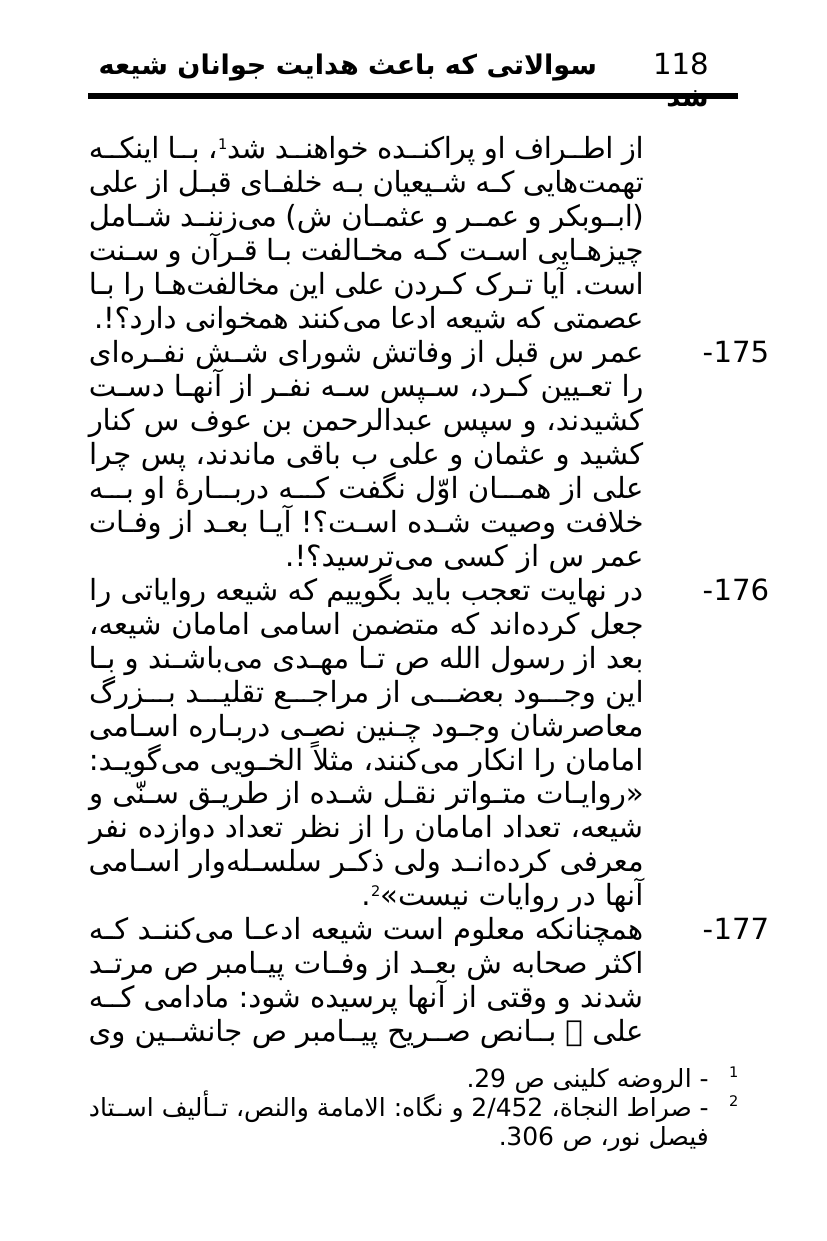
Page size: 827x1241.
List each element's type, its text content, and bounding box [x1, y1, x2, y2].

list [89, 913, 703, 1048]
list عمر س قبل از وفاتش شورای شش نفره‌ای را تعیین کرد، سپس سه نفر از آنها دست کشیدند، و سپس عبدالرحمن بن عوف س کنار کشید و عثمان و علی ب باقی ماندند، پس چرا علی از همان اوّل نگفت که دربارۀ او به خلافت وصیت شده است؟! آیا بعد از وفات عمر س از کسی می‌ترسید؟!. [89, 335, 703, 573]
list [89, 132, 703, 335]
list در نهایت تعجب باید بگوییم که شیعه روایاتی را جعل کرده‌اند که متضمن اسامی امامان شیعه، بعد از رسول الله ص تا مهدی می‌باشند و با این وجود بعضی از مراجع تقلید بزرگ معاصرشان وجود چنین نصی درباره اسامی امامان را انکار می‌کنند، مثلاً الخویی می‌گوید: «روایات متواتر نقل شده از طریق سنّی و شیعه، تعداد امامان را از نظر تعداد دوازده نفر معرفی کرده‌اند ولی ذکر سلسله‌وار اسامی آنها در روایات نیست». [89, 573, 703, 913]
